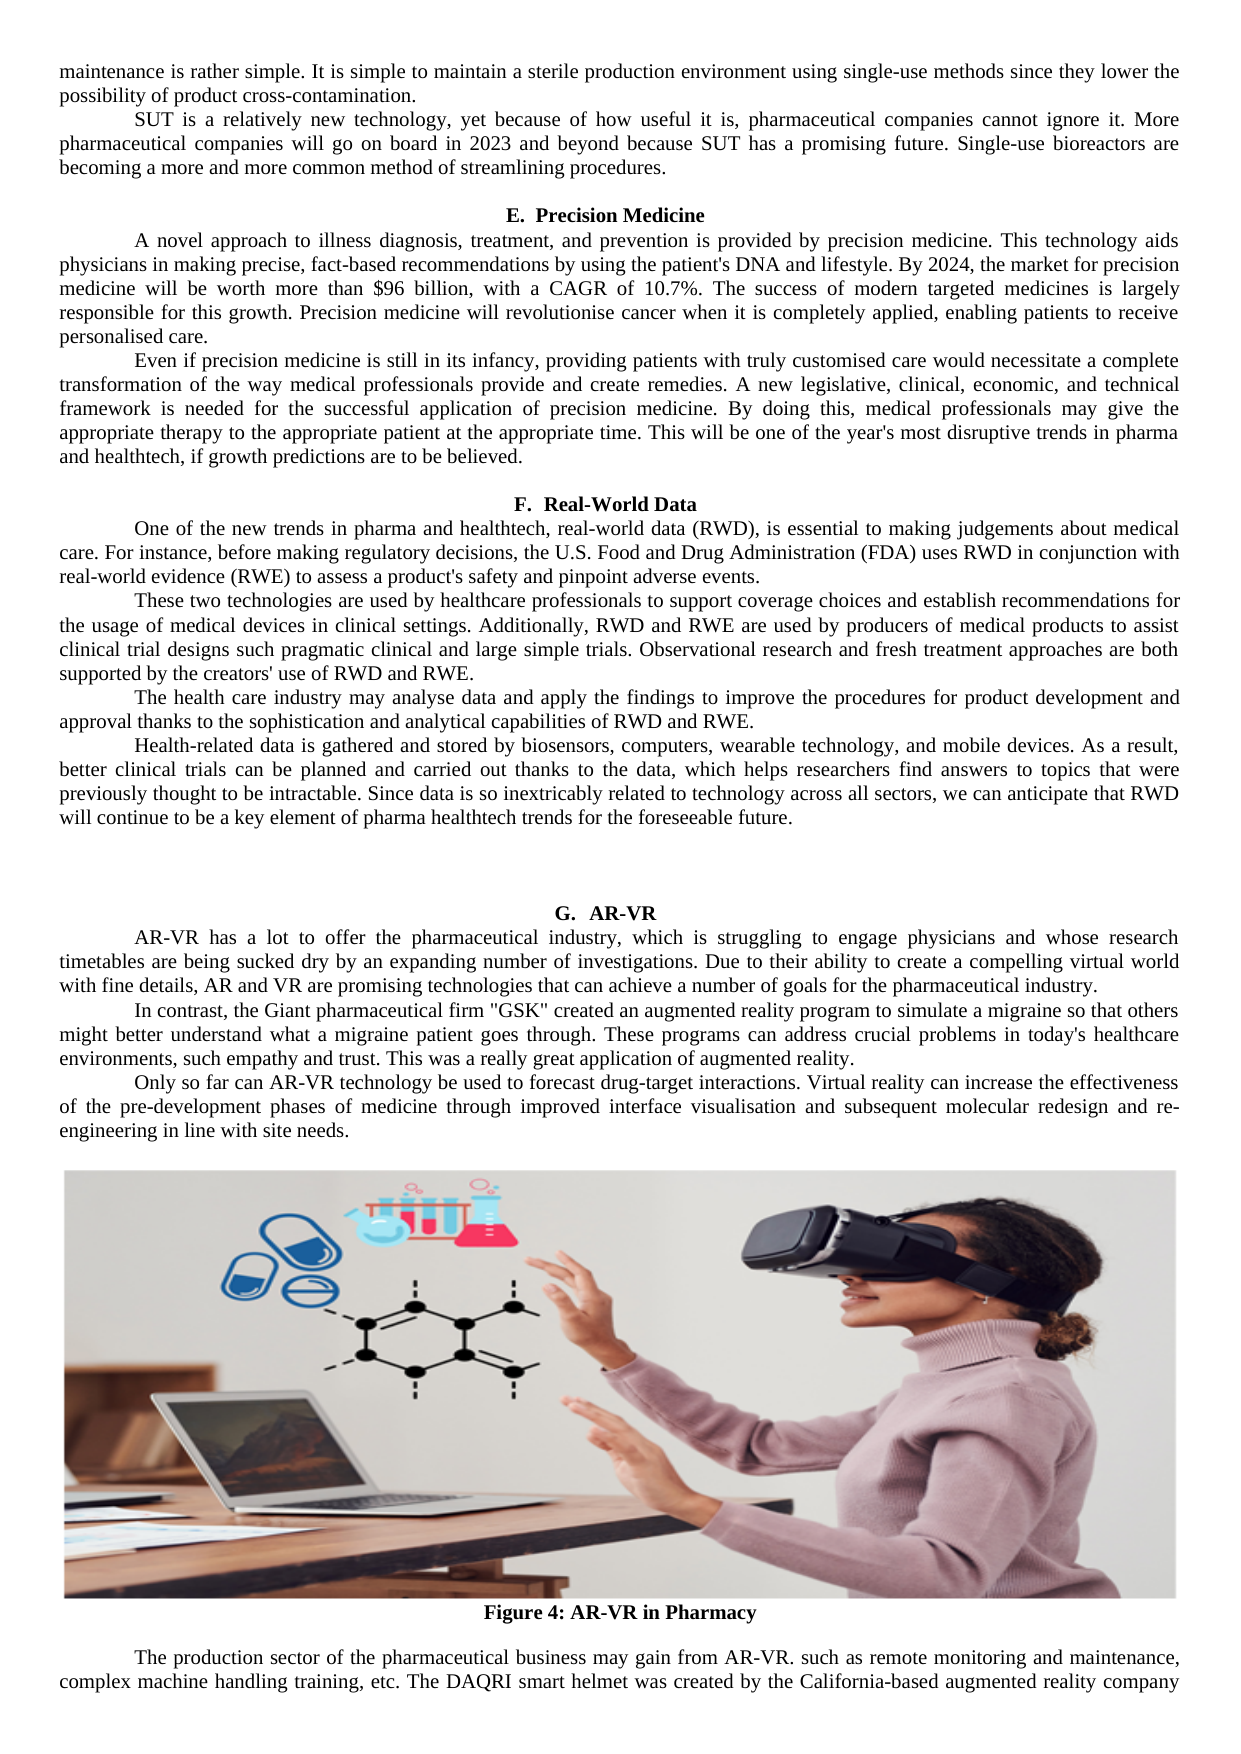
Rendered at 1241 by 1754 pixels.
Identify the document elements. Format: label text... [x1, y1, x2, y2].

text Even if precision medicine is still in its infancy, providing patients with truly customised care would necessitate a complete transformation of the way medical professionals provide and create remedies. A new legislative, clinical, economic, and technical framework is needed for the successful application of precision medicine. By doing this, medical professionals may give the appropriate therapy to the appropriate patient at the appropriate time. This will be one of the year's most disruptive trends in pharma and healthtech, if growth predictions are to be believed. [59, 348, 1181, 468]
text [59, 1645, 1181, 1693]
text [59, 59, 1181, 107]
text Only so far can AR-VR technology be used to forecast drug-target interactions. Virtual reality can increase the effectiveness of the pre-development phases of medicine through improved interface visualisation and subsequent molecular redesign and re-engineering in line with site needs. [59, 1070, 1181, 1142]
list Precision Medicine [29, 203, 1181, 227]
list AR-VR [29, 901, 1181, 925]
picture [60, 1170, 1180, 1601]
text In contrast, the Giant pharmaceutical firm "GSK" created an augmented reality program to simulate a migraine so that others might better understand what a migraine patient goes through. These programs can address crucial problems in today's healthcare environments, such empathy and trust. This was a really great application of augmented reality. [59, 997, 1181, 1070]
list Real-World Data [29, 492, 1181, 516]
text SUT is a relatively new technology, yet because of how useful it is, pharmaceutical companies cannot ignore it. More pharmaceutical companies will go on board in 2023 and beyond because SUT has a promising future. Single-use bioreactors are becoming a more and more common method of streamlining procedures. [59, 107, 1181, 179]
text Health-related data is gathered and stored by biosensors, computers, wearable technology, and mobile devices. As a result, better clinical trials can be planned and carried out thanks to the data, which helps researchers find answers to topics that were previously thought to be intractable. Since data is so inextricably related to technology across all sectors, we can anticipate that RWD will continue to be a key element of pharma healthtech trends for the foreseeable future. [59, 733, 1181, 829]
text AR-VR has a lot to offer the pharmaceutical industry, which is struggling to engage physicians and whose research timetables are being sucked dry by an expanding number of investigations. Due to their ability to create a compelling virtual world with fine details, AR and VR are promising technologies that can achieve a number of goals for the pharmaceutical industry. [59, 925, 1181, 997]
text A novel approach to illness diagnosis, treatment, and prevention is provided by precision medicine. This technology aids physicians in making precise, fact-based recommendations by using the patient's DNA and lifestyle. By 2024, the market for precision medicine will be worth more than $96 billion, with a CAGR of 10.7%. The success of modern targeted medicines is largely responsible for this growth. Precision medicine will revolutionise cancer when it is completely applied, enabling patients to receive personalised care. [59, 227, 1181, 348]
text One of the new trends in pharma and healthtech, real-world data (RWD), is essential to making judgements about medical care. For instance, before making regulatory decisions, the U.S. Food and Drug Administration (FDA) uses RWD in conjunction with real-world evidence (RWE) to assess a product's safety and pinpoint adverse events. These two technologies are used by healthcare professionals to support coverage choices and establish recommendations for the usage of medical devices in clinical settings. Additionally, RWD and RWE are used by producers of medical products to assist clinical trial designs such pragmatic clinical and large simple trials. Observational research and fresh treatment approaches are both supported by the creators' use of RWD and RWE. The health care industry may analyse data and apply the findings to improve the procedures for product development and approval thanks to the sophistication and analytical capabilities of RWD and RWE. [59, 516, 1181, 733]
text Figure 4: AR-VR in Pharmacy [59, 1600, 1181, 1624]
